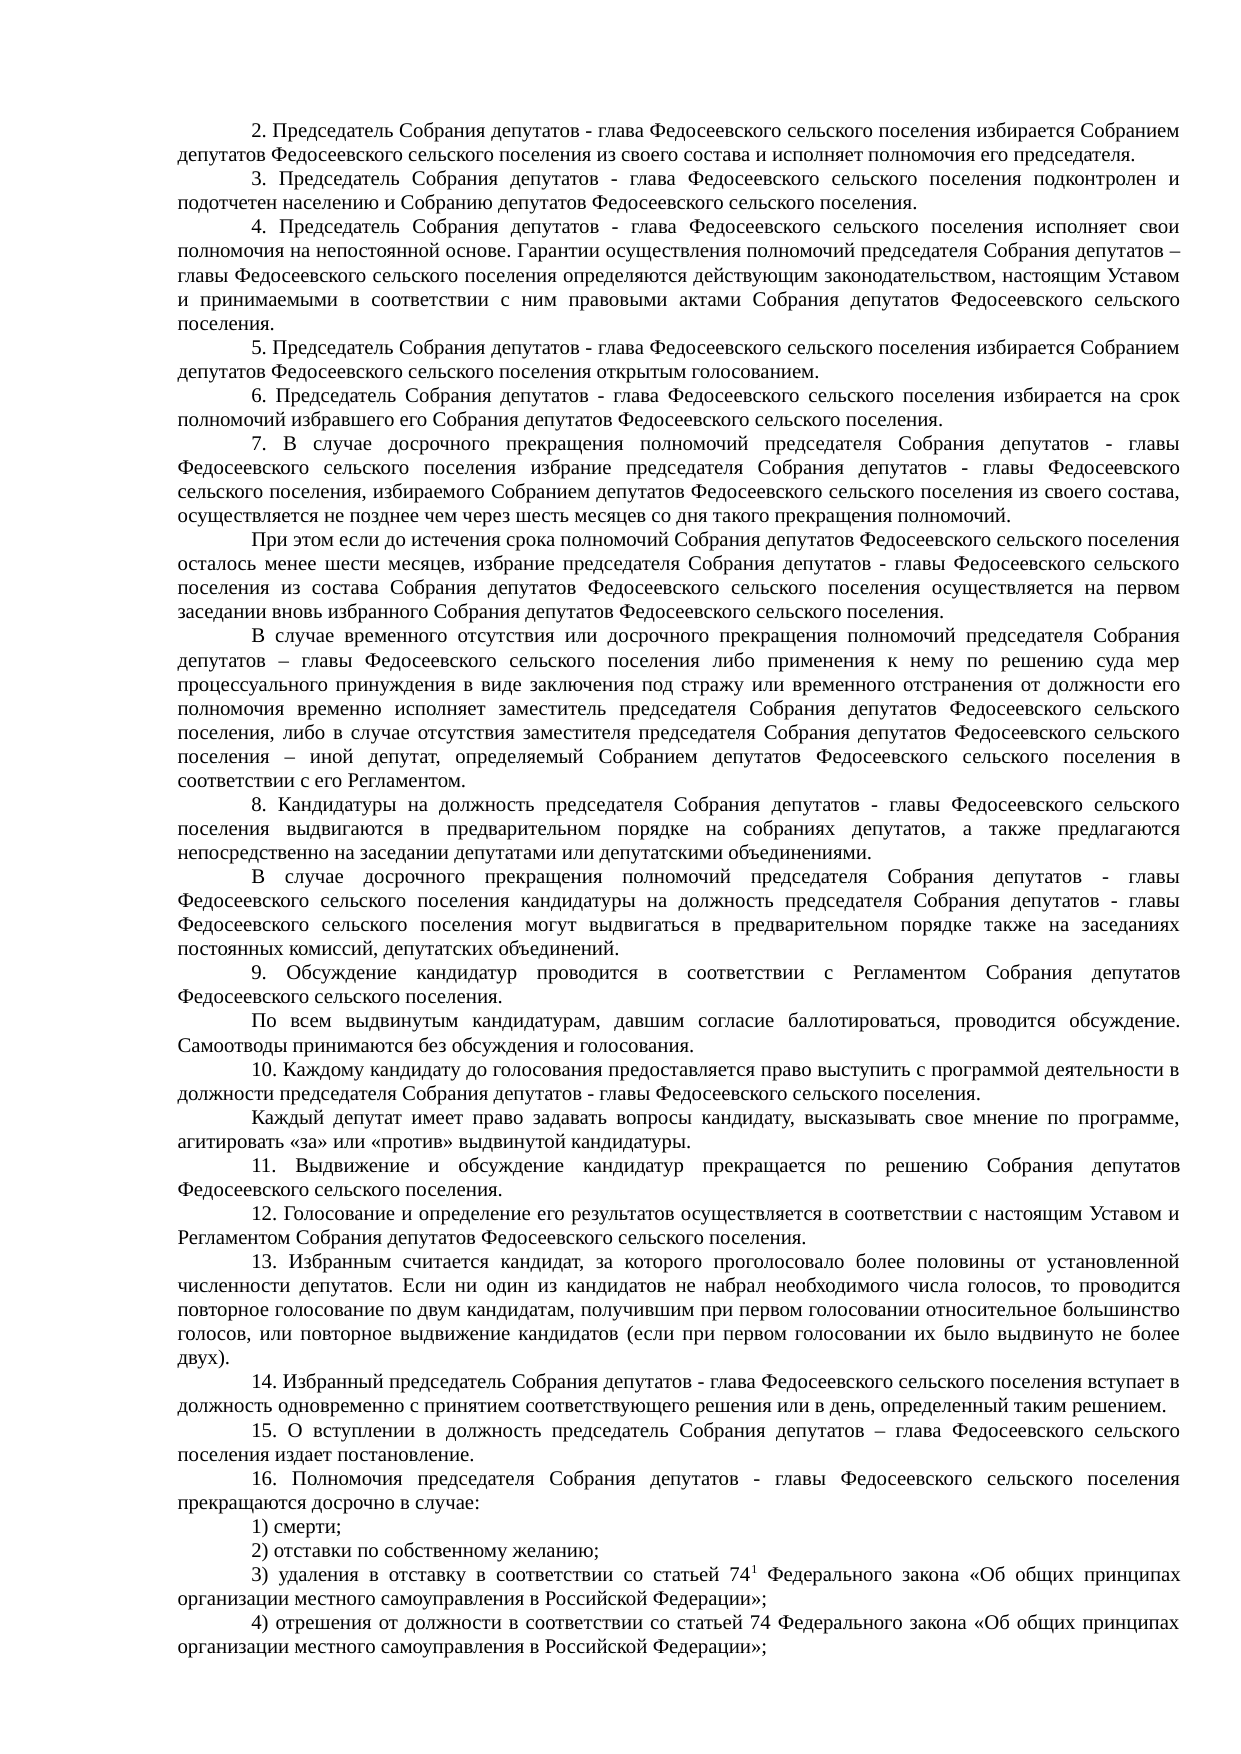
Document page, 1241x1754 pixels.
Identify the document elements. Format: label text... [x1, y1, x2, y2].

text 4) отрешения от должности в соответствии со статьей 74 Федерального закона «Об общих принципах организации местного самоуправления в Российской Федерации»; [177, 1610, 1181, 1658]
text В случае временного отсутствия или досрочного прекращения полномочий председателя Собрания депутатов – главы Федосеевского сельского поселения либо применения к нему по решению суда мер процессуального принуждения в виде заключения под стражу или временного отстранения от должности его полномочия временно исполняет заместитель председателя Собрания депутатов Федосеевского сельского поселения, либо в случае отсутствия заместителя председателя Собрания депутатов Федосеевского сельского поселения – иной депутат, определяемый Собранием депутатов Федосеевского сельского поселения в соответствии с его Регламентом. [177, 623, 1181, 792]
text 2) отставки по собственному желанию; [177, 1538, 1181, 1562]
text 8. Кандидатуры на должность председателя Собрания депутатов - главы Федосеевского сельского поселения выдвигаются в предварительном порядке на собраниях депутатов, а также предлагаются непосредственно на заседании депутатами или депутатскими объединениями. [177, 792, 1181, 864]
text 16. Полномочия председателя Собрания депутатов - главы Федосеевского сельского поселения прекращаются досрочно в случае: [177, 1466, 1181, 1514]
text 6. Председатель Собрания депутатов - глава Федосеевского сельского поселения избирается на срок полномочий избравшего его Собрания депутатов Федосеевского сельского поселения. [177, 383, 1181, 431]
text Каждый депутат имеет право задавать вопросы кандидату, высказывать свое мнение по программе, агитировать «за» или «против» выдвинутой кандидатуры. [177, 1105, 1181, 1153]
text 4. Председатель Собрания депутатов - глава Федосеевского сельского поселения исполняет свои полномочия на непостоянной основе. Гарантии осуществления полномочий председателя Собрания депутатов – главы Федосеевского сельского поселения определяются действующим законодательством, настоящим Уставом и принимаемыми в соответствии с ним правовыми актами Собрания депутатов Федосеевского сельского поселения. [177, 214, 1181, 335]
text 7. В случае досрочного прекращения полномочий председателя Собрания депутатов - главы Федосеевского сельского поселения избрание председателя Собрания депутатов - главы Федосеевского сельского поселения, избираемого Собранием депутатов Федосеевского сельского поселения из своего состава, осуществляется не позднее чем через шесть месяцев со дня такого прекращения полномочий. [177, 431, 1181, 527]
text 13. Избранным считается кандидат, за которого проголосовало более половины от установленной численности депутатов. Если ни один из кандидатов не набрал необходимого числа голосов, то проводится повторное голосование по двум кандидатам, получившим при первом голосовании относительное большинство голосов, или повторное выдвижение кандидатов (если при первом голосовании их было выдвинуто не более двух). [177, 1249, 1181, 1369]
text По всем выдвинутым кандидатурам, давшим согласие баллотироваться, проводится обсуждение. Самоотводы принимаются без обсуждения и голосования. [177, 1008, 1181, 1057]
text 14. Избранный председатель Собрания депутатов - глава Федосеевского сельского поселения вступает в должность одновременно с принятием соответствующего решения или в день, определенный таким решением. [177, 1369, 1181, 1417]
text 2. Председатель Собрания депутатов - глава Федосеевского сельского поселения избирается Собранием депутатов Федосеевского сельского поселения из своего состава и исполняет полномочия его председателя. [177, 118, 1181, 166]
text 15. О вступлении в должность председатель Собрания депутатов – глава Федосеевского сельского поселения издает постановление. [177, 1417, 1181, 1466]
text 9. Обсуждение кандидатур проводится в соответствии с Регламентом Собрания депутатов Федосеевского сельского поселения. [177, 960, 1181, 1008]
text При этом если до истечения срока полномочий Собрания депутатов Федосеевского сельского поселения осталось менее шести месяцев, избрание председателя Собрания депутатов - главы Федосеевского сельского поселения из состава Собрания депутатов Федосеевского сельского поселения осуществляется на первом заседании вновь избранного Собрания депутатов Федосеевского сельского поселения. [177, 527, 1181, 623]
text 1) смерти; [177, 1514, 1181, 1538]
text 3. Председатель Собрания депутатов - глава Федосеевского сельского поселения подконтролен и подотчетен населению и Собранию депутатов Федосеевского сельского поселения. [177, 166, 1181, 214]
text 3) удаления в отставку в соответствии со статьей 741 Федерального закона «Об общих принципах организации местного самоуправления в Российской Федерации»; [177, 1562, 1181, 1610]
text 12. Голосование и определение его результатов осуществляется в соответствии с настоящим Уставом и Регламентом Собрания депутатов Федосеевского сельского поселения. [177, 1201, 1181, 1249]
text В случае досрочного прекращения полномочий председателя Собрания депутатов - главы Федосеевского сельского поселения кандидатуры на должность председателя Собрания депутатов - главы Федосеевского сельского поселения могут выдвигаться в предварительном порядке также на заседаниях постоянных комиссий, депутатских объединений. [177, 864, 1181, 960]
text 11. Выдвижение и обсуждение кандидатур прекращается по решению Собрания депутатов Федосеевского сельского поселения. [177, 1153, 1181, 1201]
text 10. Каждому кандидату до голосования предоставляется право выступить с программой деятельности в должности председателя Собрания депутатов - главы Федосеевского сельского поселения. [177, 1057, 1181, 1105]
text 5. Председатель Собрания депутатов - глава Федосеевского сельского поселения избирается Собранием депутатов Федосеевского сельского поселения открытым голосованием. [177, 335, 1181, 383]
